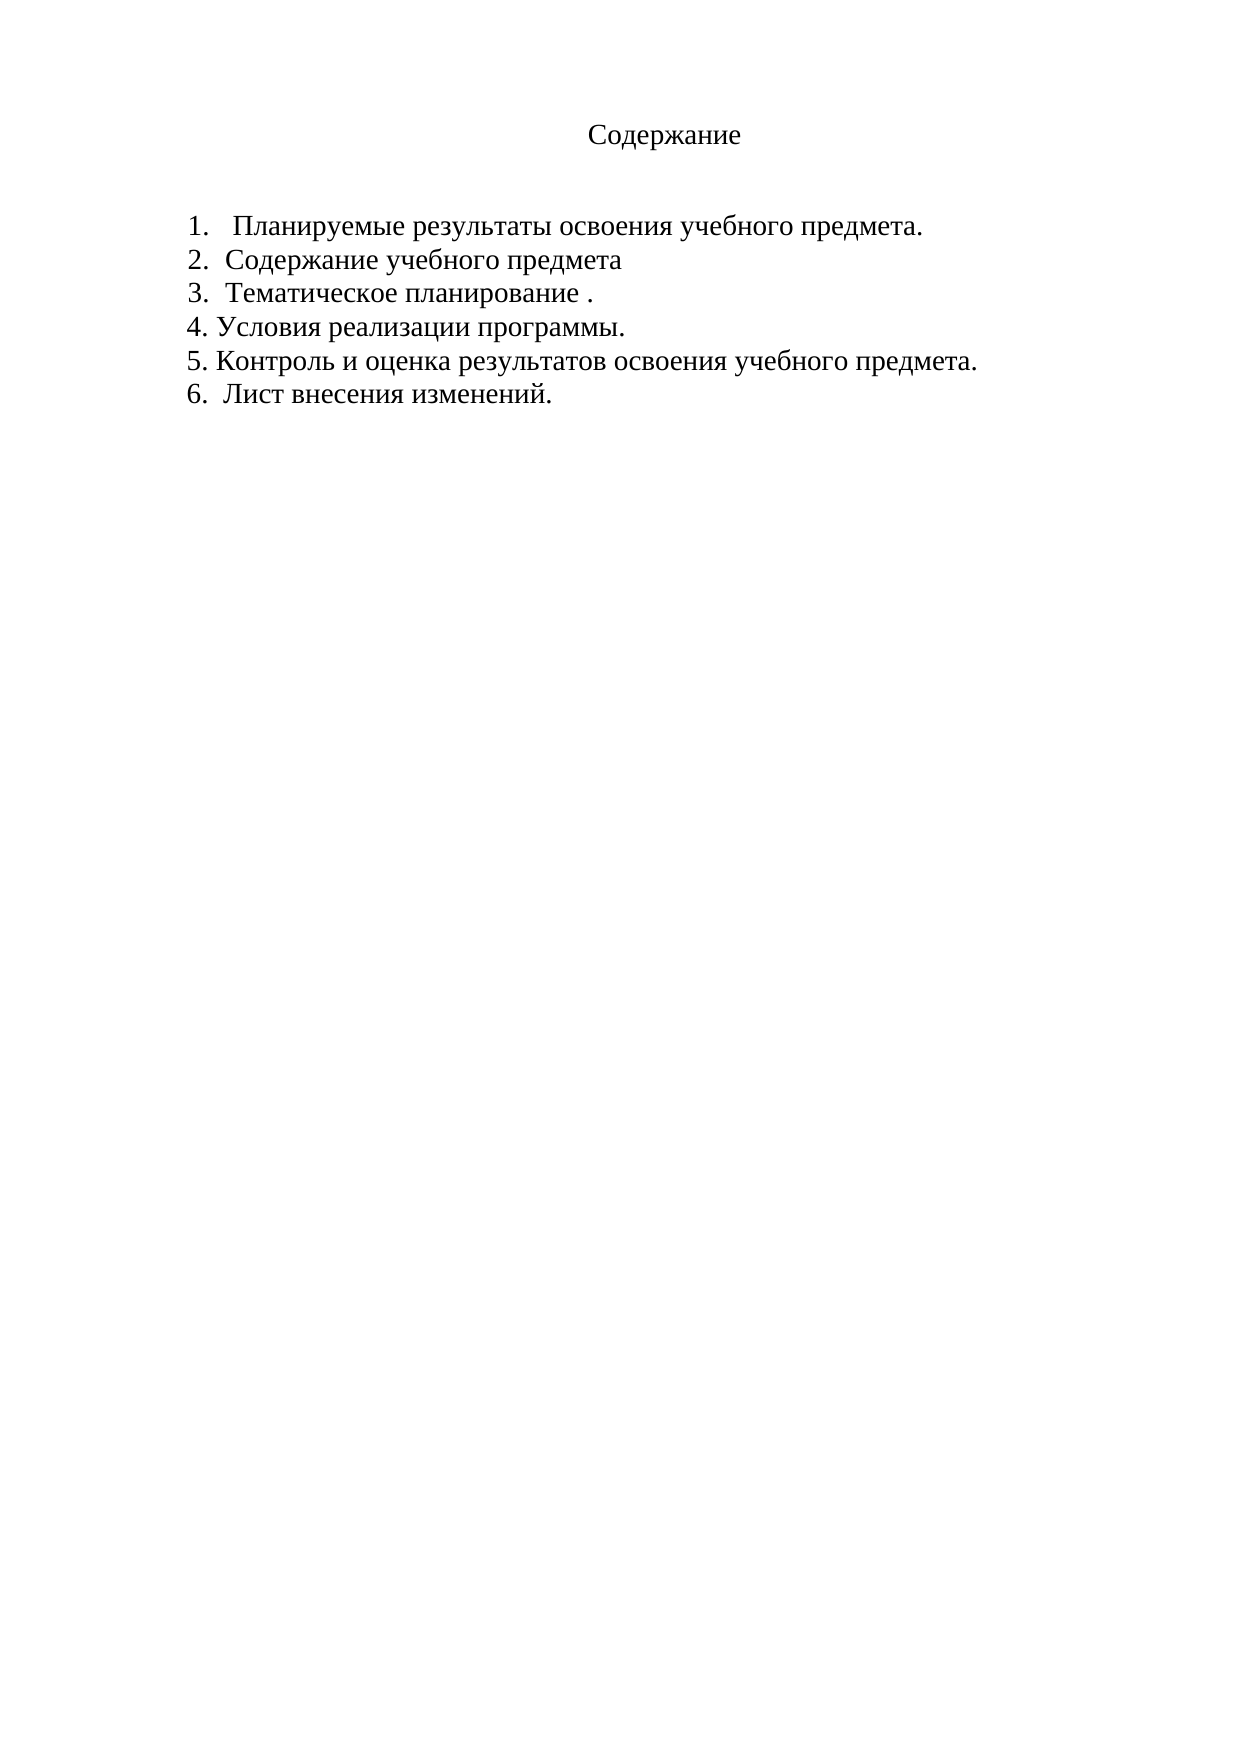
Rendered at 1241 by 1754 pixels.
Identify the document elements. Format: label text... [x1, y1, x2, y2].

list Содержание учебного предмета [187, 242, 1152, 276]
list Тематическое планирование . [187, 276, 1152, 309]
text Содержание [150, 117, 1179, 151]
list Планируемые результаты освоения учебного предмета. [187, 208, 1152, 242]
text 6. Лист внесения изменений. [150, 376, 1152, 410]
text 5. Контроль и оценка результатов освоения учебного предмета. [150, 343, 1152, 376]
text 4. Условия реализации программы. [150, 309, 1152, 343]
